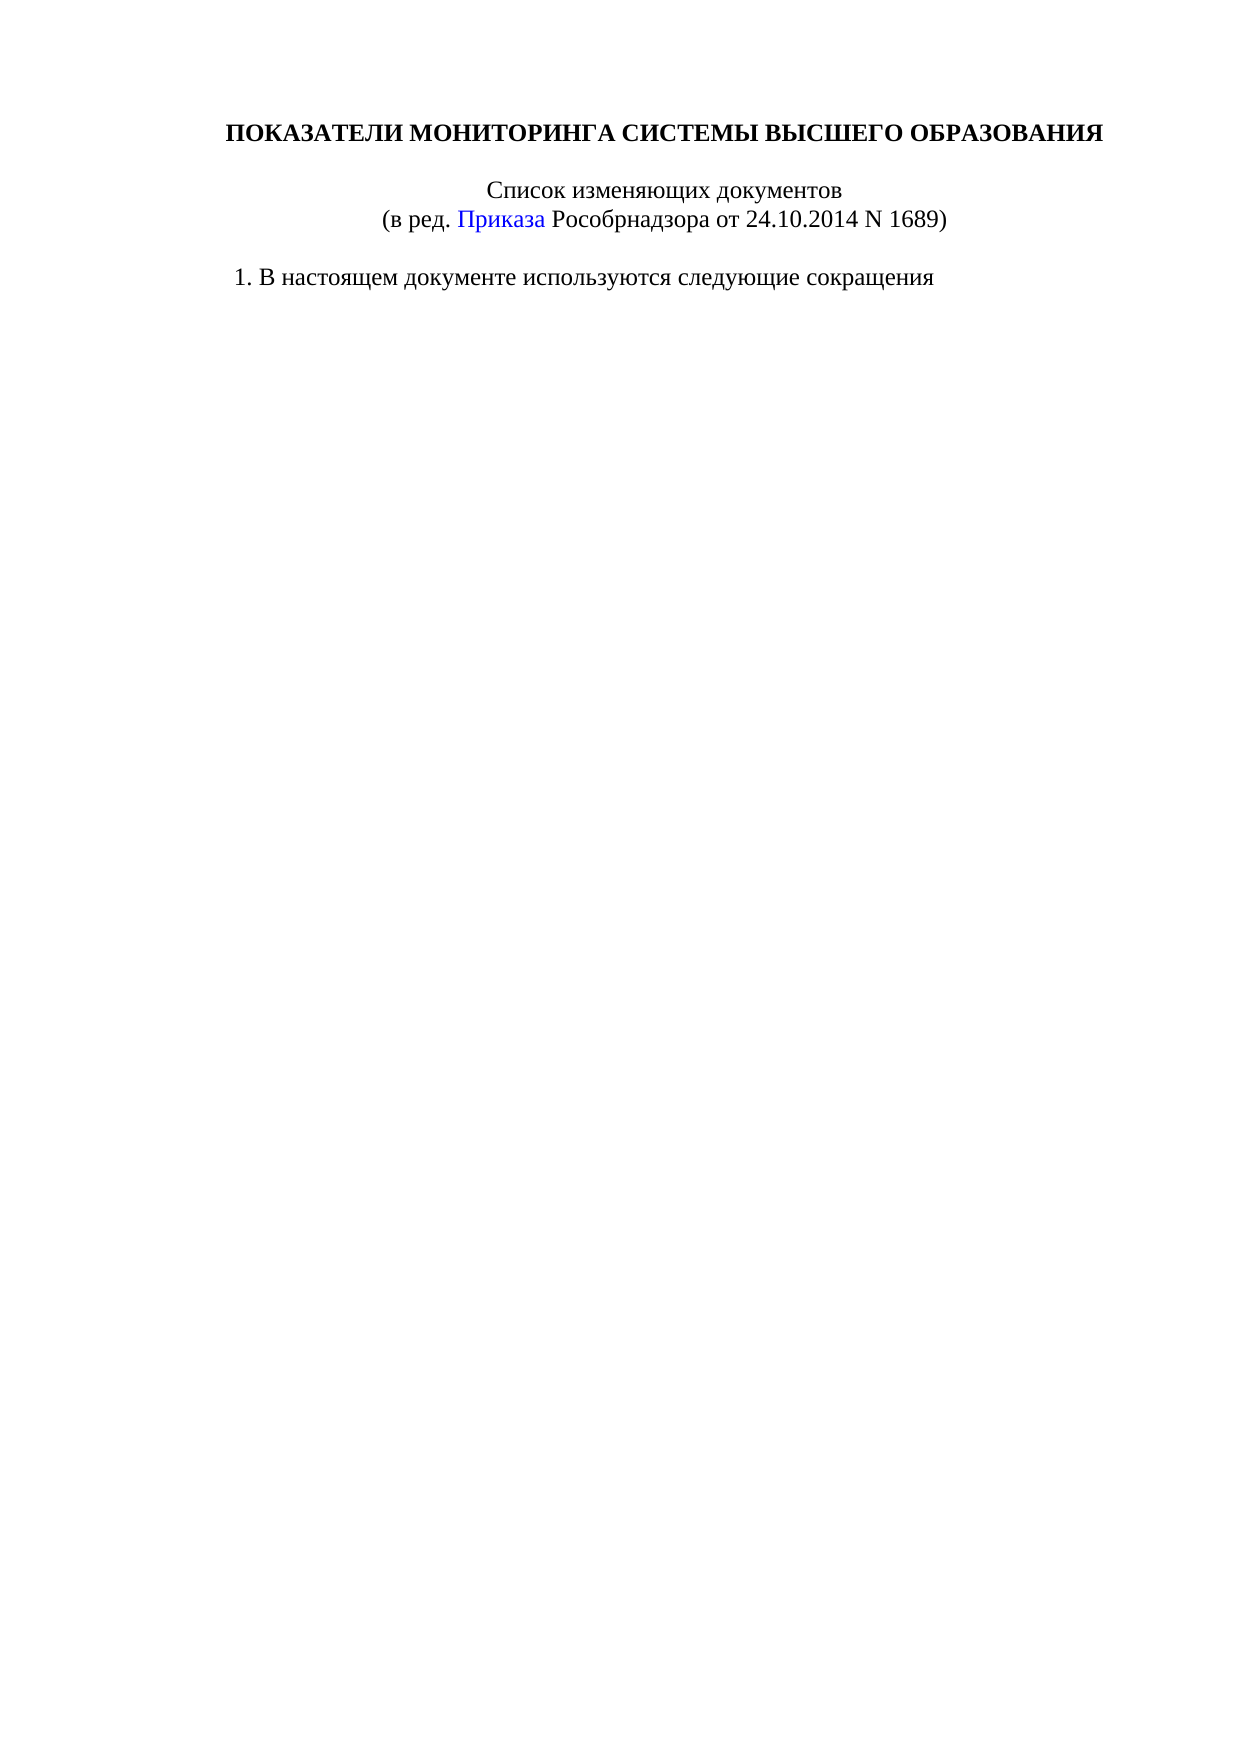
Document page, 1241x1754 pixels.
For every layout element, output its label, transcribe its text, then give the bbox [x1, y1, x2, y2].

text (в ред. Приказа Рособрнадзора от 24.10.2014 N 1689) [177, 204, 1152, 233]
text 1. В настоящем документе используются следующие сокращения [177, 262, 1152, 291]
text Список изменяющих документов [177, 176, 1152, 204]
text ПОКАЗАТЕЛИ МОНИТОРИНГА СИСТЕМЫ ВЫСШЕГО ОБРАЗОВАНИЯ [177, 118, 1152, 147]
